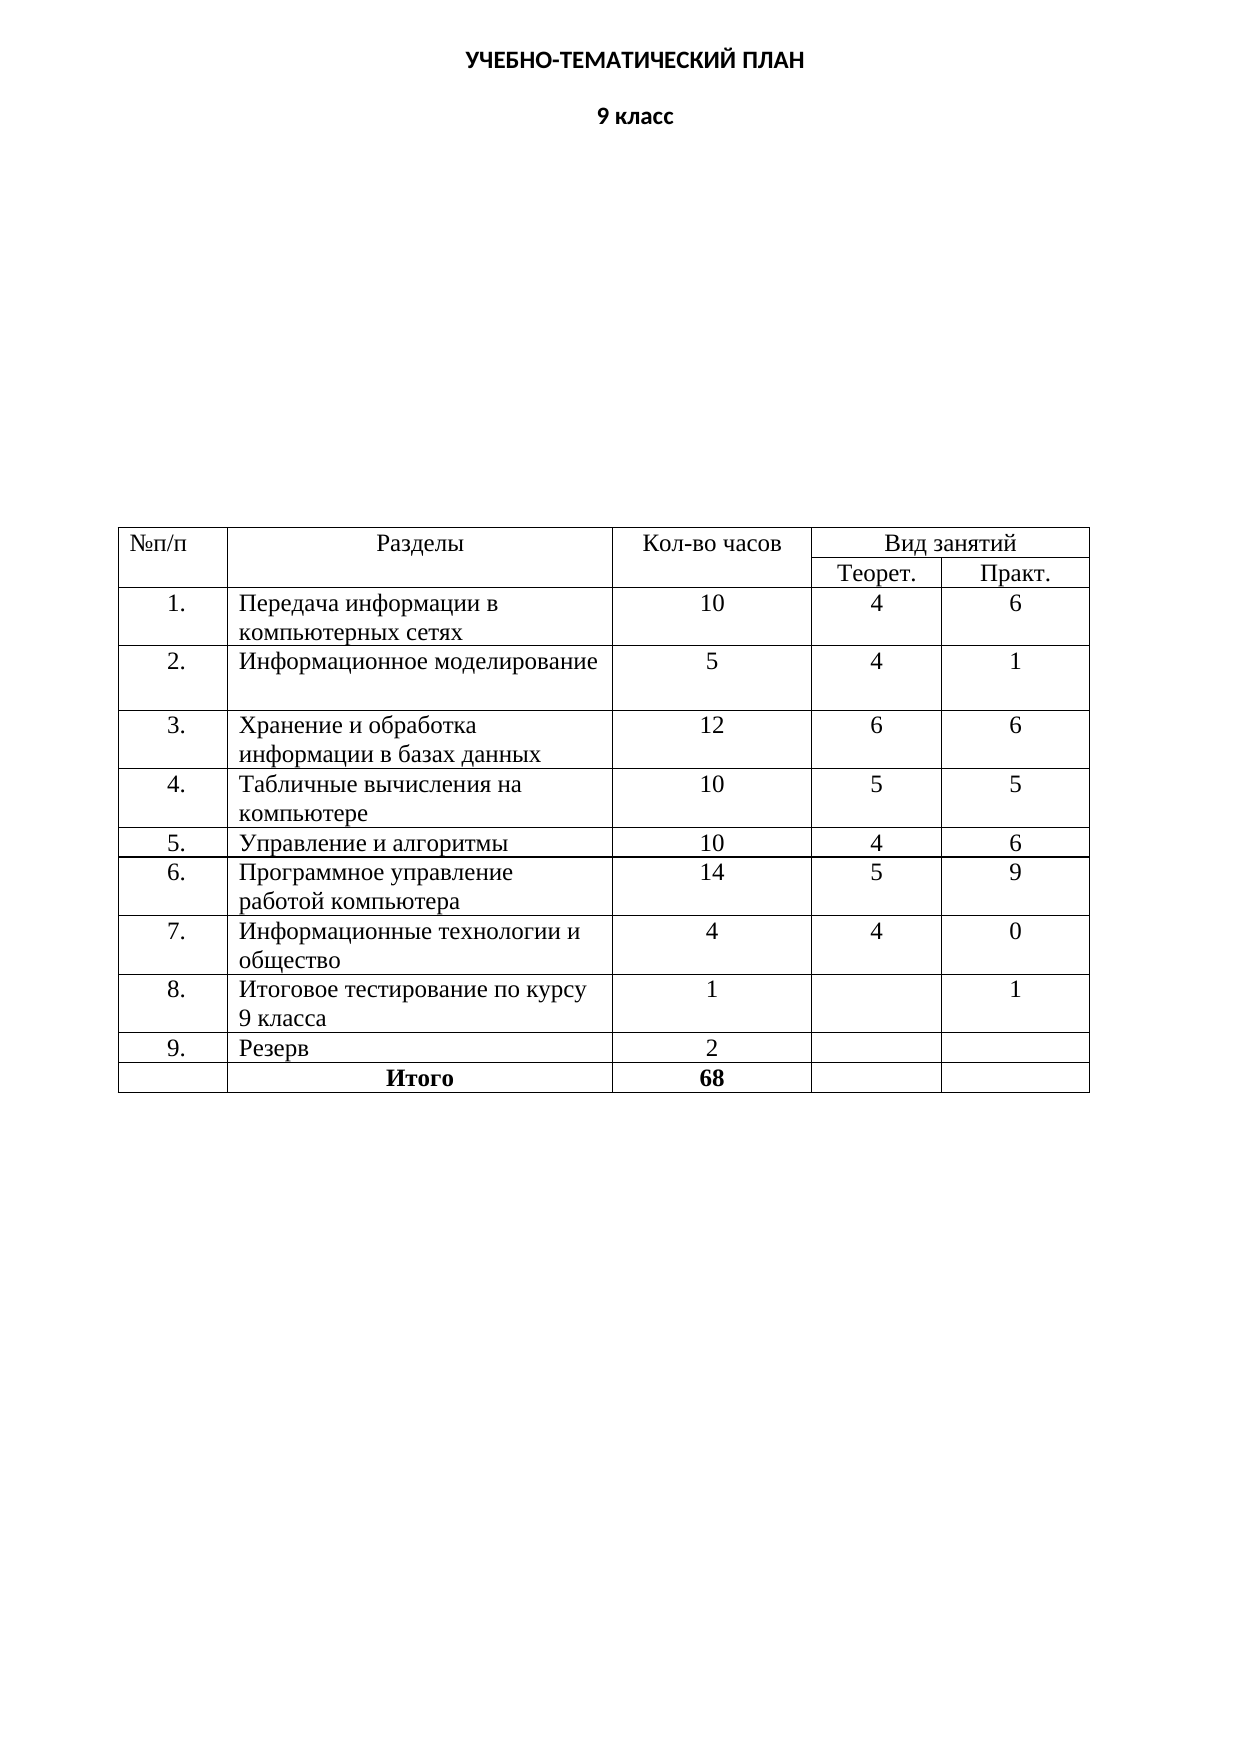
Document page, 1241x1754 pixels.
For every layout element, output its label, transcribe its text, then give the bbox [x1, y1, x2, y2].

table_cell Информационное моделирование [228, 646, 612, 709]
table_cell Программное управление работой компьютера [228, 858, 612, 915]
table_cell 1 [942, 646, 1089, 709]
table_cell [119, 1033, 227, 1062]
table_cell 4 [812, 588, 941, 645]
table_cell [812, 975, 941, 1032]
table_cell Передача информации в компьютерных сетях [228, 588, 612, 645]
table_header Разделы [228, 528, 612, 587]
table_cell 10 [613, 828, 811, 856]
table_cell [942, 1033, 1089, 1062]
table_cell [119, 975, 227, 1032]
table_cell Управление и алгоритмы [228, 828, 612, 856]
table_cell 68 [613, 1063, 811, 1092]
table_cell [812, 1063, 941, 1092]
table_cell 4 [812, 646, 941, 709]
table_cell 5 [942, 769, 1089, 827]
table_cell Итоговое тестирование по курсу 9 класса [228, 975, 612, 1032]
table_cell [119, 828, 227, 856]
table_cell [119, 916, 227, 973]
table_cell Хранение и обработка информации в базах данных [228, 711, 612, 768]
table_header Вид занятий [812, 528, 1089, 557]
table_cell 6 [942, 588, 1089, 645]
table_header Кол-во часов [613, 528, 811, 587]
table_cell Теорет. [812, 558, 941, 587]
table_cell 10 [613, 769, 811, 827]
table_cell Практ. [942, 558, 1089, 587]
table_cell Итого [228, 1063, 612, 1092]
table_cell 1 [942, 975, 1089, 1032]
table_cell 10 [613, 588, 811, 645]
table_cell [942, 1063, 1089, 1092]
table_cell 9 [942, 858, 1089, 915]
table_cell 5 [613, 646, 811, 709]
table_cell 6 [812, 711, 941, 768]
table_cell Информационные технологии и общество [228, 916, 612, 973]
table_cell [119, 711, 227, 768]
table_header №п/п [119, 528, 227, 587]
table_cell 5 [812, 858, 941, 915]
table_cell 4 [613, 916, 811, 973]
table_cell [119, 1063, 227, 1092]
table_cell 0 [942, 916, 1089, 973]
table_cell 2 [613, 1033, 811, 1062]
table_cell [119, 588, 227, 645]
table_cell [119, 858, 227, 915]
table_cell 1 [613, 975, 811, 1032]
table_cell 14 [613, 858, 811, 915]
table_cell [119, 769, 227, 827]
table_cell 12 [613, 711, 811, 768]
text УЧЕБНО-ТЕМАТИЧЕСКИЙ ПЛАН [118, 44, 1152, 75]
table_cell 4 [812, 916, 941, 973]
table_cell Табличные вычисления на компьютере [228, 769, 612, 827]
table_cell 4 [812, 828, 941, 856]
table_cell [119, 646, 227, 709]
table_cell 5 [812, 769, 941, 827]
table_cell [812, 1033, 941, 1062]
table_cell 6 [942, 828, 1089, 856]
table_cell 6 [942, 711, 1089, 768]
text 9 класс [118, 100, 1152, 131]
table_cell Резерв [228, 1033, 612, 1062]
